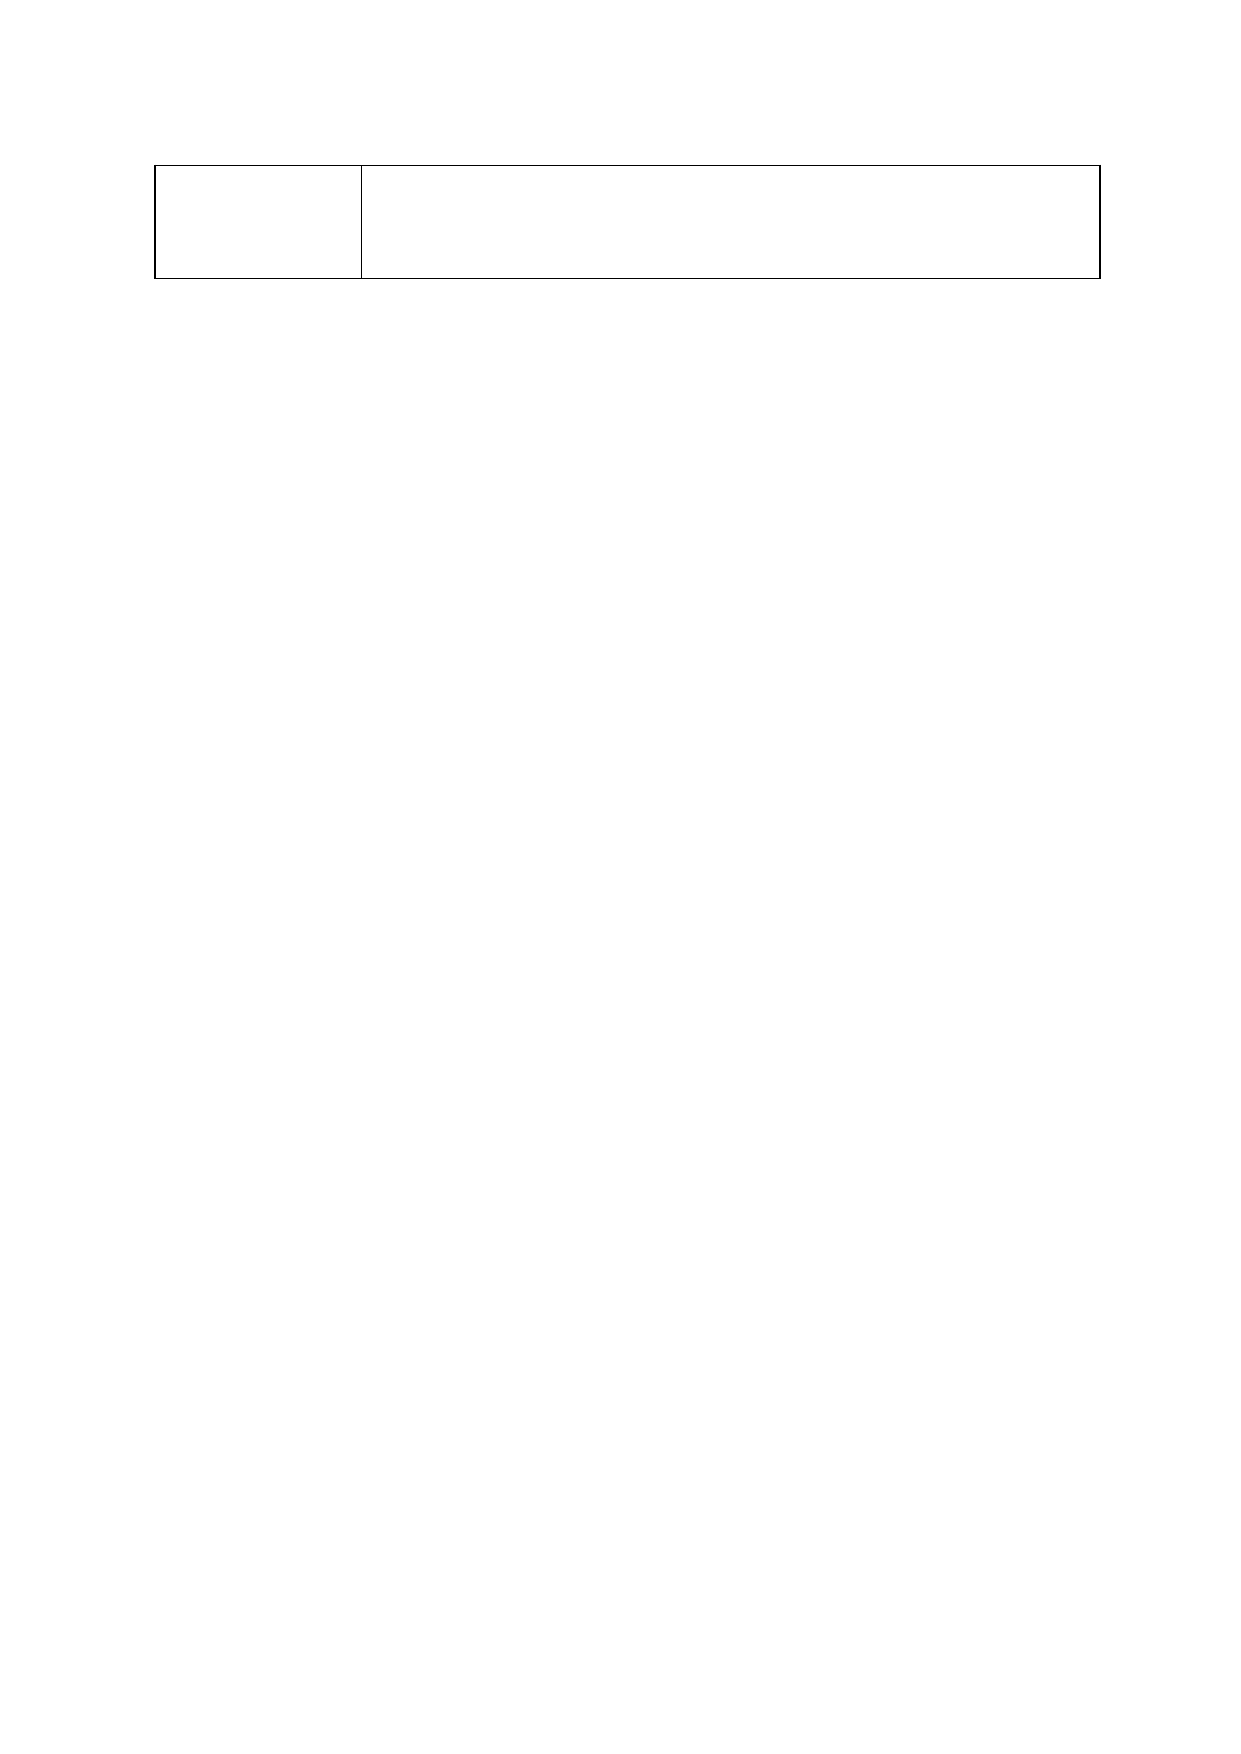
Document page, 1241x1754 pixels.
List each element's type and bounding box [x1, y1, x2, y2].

table_cell [362, 166, 1099, 278]
table_cell [156, 166, 361, 278]
